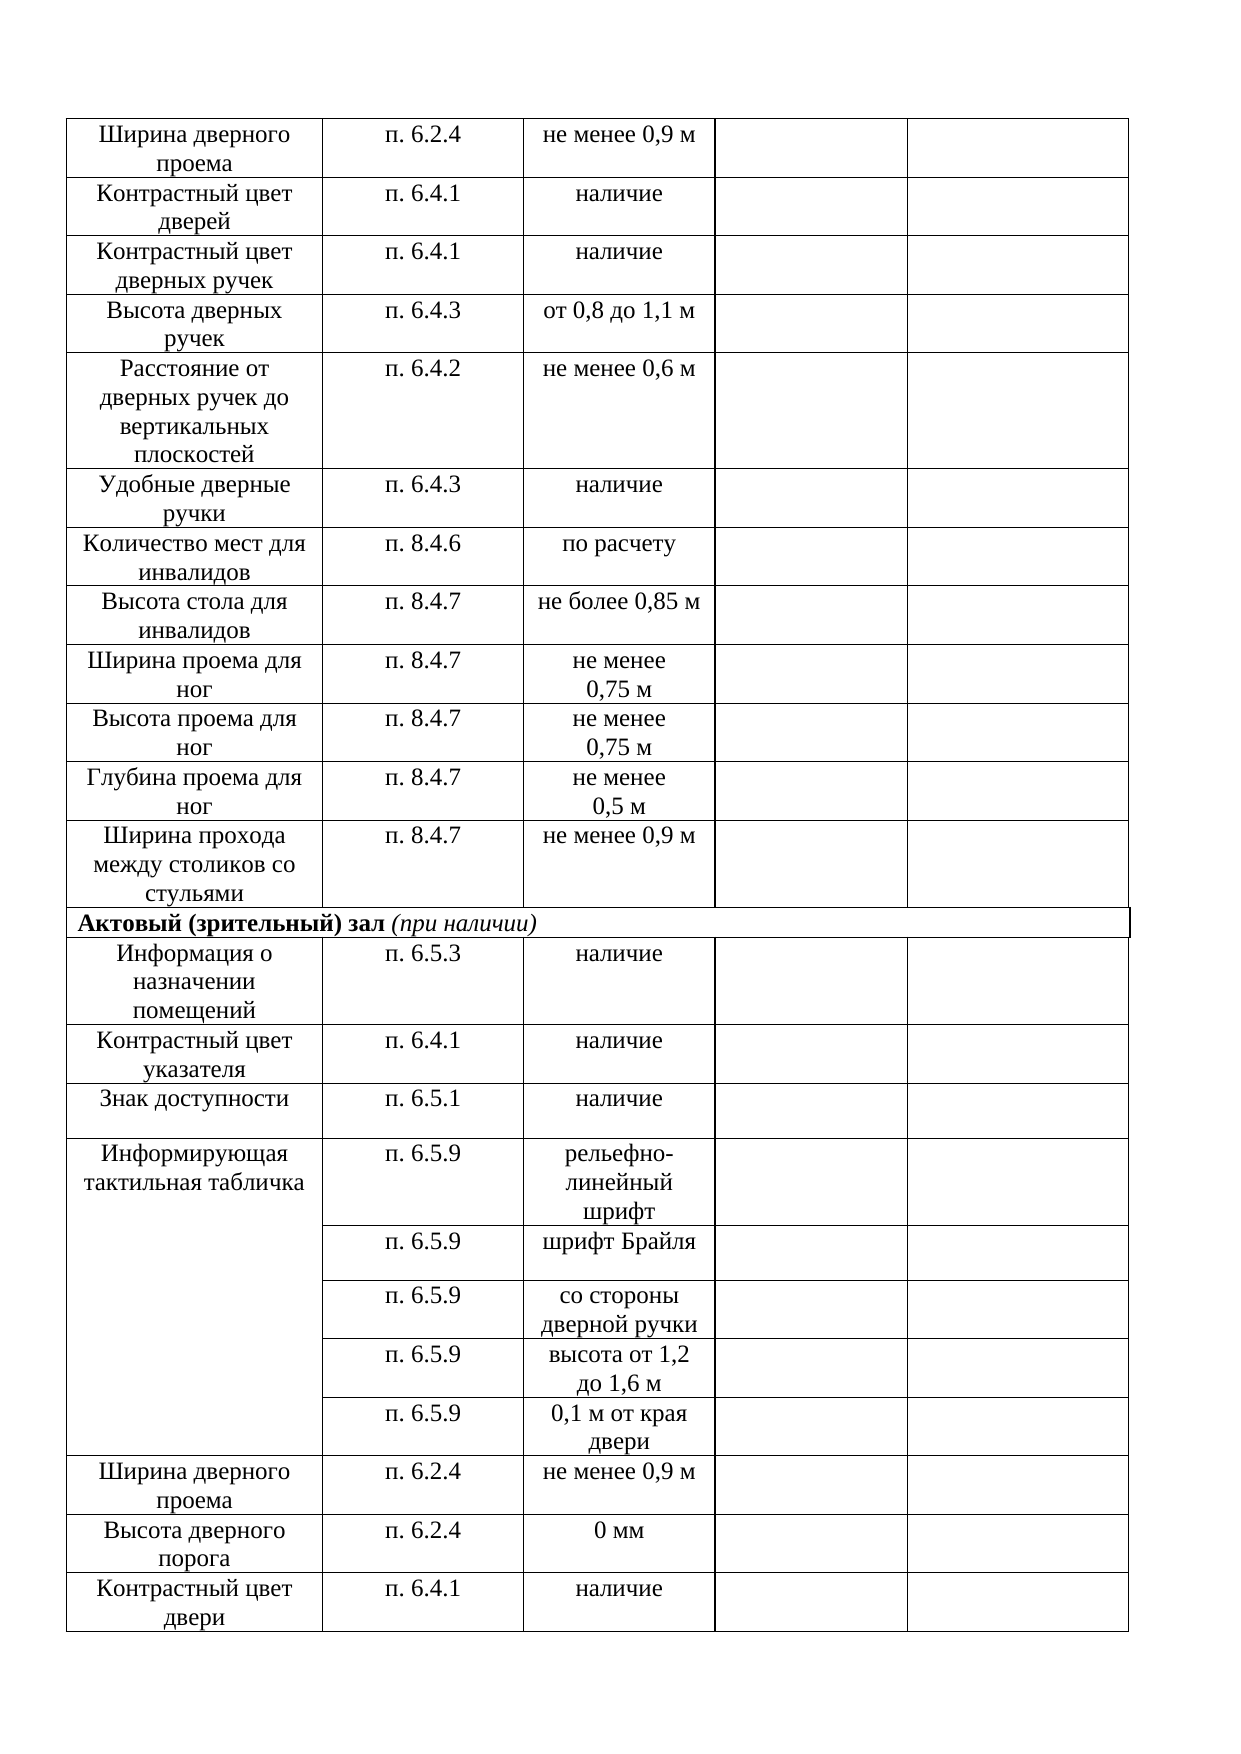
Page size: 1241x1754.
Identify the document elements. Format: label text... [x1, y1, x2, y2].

table_cell не менее 0,75 м [524, 645, 714, 702]
table_cell [716, 236, 907, 294]
table_cell не менее 0,9 м [524, 119, 714, 177]
table_cell Актовый (зрительный) зал (при наличии) [67, 908, 1129, 937]
table_cell Информация о назначении помещений [67, 938, 322, 1024]
table_cell п. 6.5.9 [323, 1139, 523, 1225]
table_cell Удобные дверные ручки [67, 469, 322, 527]
table_cell не менее 0,5 м [524, 762, 714, 819]
table_cell [908, 1226, 1128, 1279]
table_cell наличие [524, 236, 714, 294]
table_cell [908, 236, 1128, 294]
table_cell п. 8.4.7 [323, 821, 523, 907]
table_cell Ширина проема для ног [67, 645, 322, 702]
table_cell [908, 119, 1128, 177]
table_cell [908, 1456, 1128, 1514]
table_cell п. 8.4.7 [323, 645, 523, 702]
table_cell 0 мм [524, 1515, 714, 1572]
table_cell [716, 1398, 907, 1455]
table_cell Высота дверных ручек [67, 295, 322, 352]
table_cell [716, 1339, 907, 1397]
table_cell [716, 1281, 907, 1338]
table_cell [716, 178, 907, 235]
table_cell [716, 938, 907, 1024]
table_cell Высота проема для ног [67, 704, 322, 761]
table_cell п. 6.2.4 [323, 119, 523, 177]
table_cell шрифт Брайля [524, 1226, 714, 1279]
table_cell наличие [524, 1573, 714, 1631]
table_cell [908, 704, 1128, 761]
table_cell [908, 469, 1128, 527]
table_cell [716, 469, 907, 527]
table_cell п. 6.4.3 [323, 295, 523, 352]
table_cell [908, 1084, 1128, 1137]
table_cell рельефно-линейный шрифт [524, 1139, 714, 1225]
table_cell [908, 762, 1128, 819]
table_cell п. 6.5.3 [323, 938, 523, 1024]
table_cell [908, 1025, 1128, 1082]
table_cell п. 6.4.2 [323, 353, 523, 468]
table_cell п. 6.5.1 [323, 1084, 523, 1137]
table_cell [716, 1573, 907, 1631]
table_cell п. 6.4.1 [323, 178, 523, 235]
table_cell Высота стола для инвалидов [67, 586, 322, 644]
table_cell п. 6.2.4 [323, 1515, 523, 1572]
table_cell наличие [524, 178, 714, 235]
table_cell не менее 0,6 м [524, 353, 714, 468]
table_cell Количество мест для инвалидов [67, 528, 322, 585]
table_cell не менее 0,75 м [524, 704, 714, 761]
table_cell [908, 821, 1128, 907]
table_cell [716, 119, 907, 177]
table_cell [716, 1084, 907, 1137]
table_cell [908, 645, 1128, 702]
table_cell [908, 1398, 1128, 1455]
table_cell [908, 1281, 1128, 1338]
table_cell п. 8.4.6 [323, 528, 523, 585]
table_cell Информирующая тактильная табличка [67, 1139, 322, 1455]
table_cell п. 6.5.9 [323, 1281, 523, 1338]
table_cell [716, 1226, 907, 1279]
table_cell [908, 528, 1128, 585]
table_cell [716, 762, 907, 819]
table_cell не менее 0,9 м [524, 1456, 714, 1514]
table_cell [716, 704, 907, 761]
table_cell п. 6.2.4 [323, 1456, 523, 1514]
table_cell Глубина проема для ног [67, 762, 322, 819]
table_cell [908, 938, 1128, 1024]
table_cell не более 0,85 м [524, 586, 714, 644]
table_cell Высота дверного порога [67, 1515, 322, 1572]
table_cell п. 6.4.1 [323, 1025, 523, 1082]
table_cell высота от 1,2 до 1,6 м [524, 1339, 714, 1397]
table_cell наличие [524, 469, 714, 527]
table_cell [716, 528, 907, 585]
table_cell 0,1 м от края двери [524, 1398, 714, 1455]
table_cell [716, 645, 907, 702]
table_cell [908, 1573, 1128, 1631]
table_cell не менее 0,9 м [524, 821, 714, 907]
table_cell [716, 1139, 907, 1225]
table_cell наличие [524, 938, 714, 1024]
table_cell [716, 1456, 907, 1514]
table_cell Расстояние от дверных ручек до вертикальных плоскостей [67, 353, 322, 468]
table_cell [716, 821, 907, 907]
table_cell [908, 586, 1128, 644]
table_cell Контрастный цвет дверных ручек [67, 236, 322, 294]
table_cell Контрастный цвет двери [67, 1573, 322, 1631]
table_cell п. 6.5.9 [323, 1226, 523, 1279]
table_cell п. 6.4.3 [323, 469, 523, 527]
table_cell Контрастный цвет дверей [67, 178, 322, 235]
table_cell Ширина дверного проема [67, 1456, 322, 1514]
table_cell [716, 586, 907, 644]
table_cell наличие [524, 1025, 714, 1082]
table_cell Знак доступности [67, 1084, 322, 1137]
table_cell Ширина прохода между столиков со стульями [67, 821, 322, 907]
table_cell п. 6.5.9 [323, 1339, 523, 1397]
table_cell п. 6.4.1 [323, 236, 523, 294]
table_cell по расчету [524, 528, 714, 585]
table_cell п. 6.4.1 [323, 1573, 523, 1631]
table_cell от 0,8 до 1,1 м [524, 295, 714, 352]
table_cell [908, 1139, 1128, 1225]
table_cell п. 6.5.9 [323, 1398, 523, 1455]
table_cell п. 8.4.7 [323, 704, 523, 761]
table_cell со стороны дверной ручки [524, 1281, 714, 1338]
table_cell [716, 1025, 907, 1082]
table_cell Ширина дверного проема [67, 119, 322, 177]
table_cell [908, 1339, 1128, 1397]
table_cell п. 8.4.7 [323, 762, 523, 819]
table_cell [908, 353, 1128, 468]
table_cell наличие [524, 1084, 714, 1137]
table_cell [908, 178, 1128, 235]
table_cell [908, 1515, 1128, 1572]
table_cell [716, 295, 907, 352]
table_cell [716, 353, 907, 468]
table_cell [716, 1515, 907, 1572]
table_cell п. 8.4.7 [323, 586, 523, 644]
table_cell Контрастный цвет указателя [67, 1025, 322, 1082]
table_cell [908, 295, 1128, 352]
